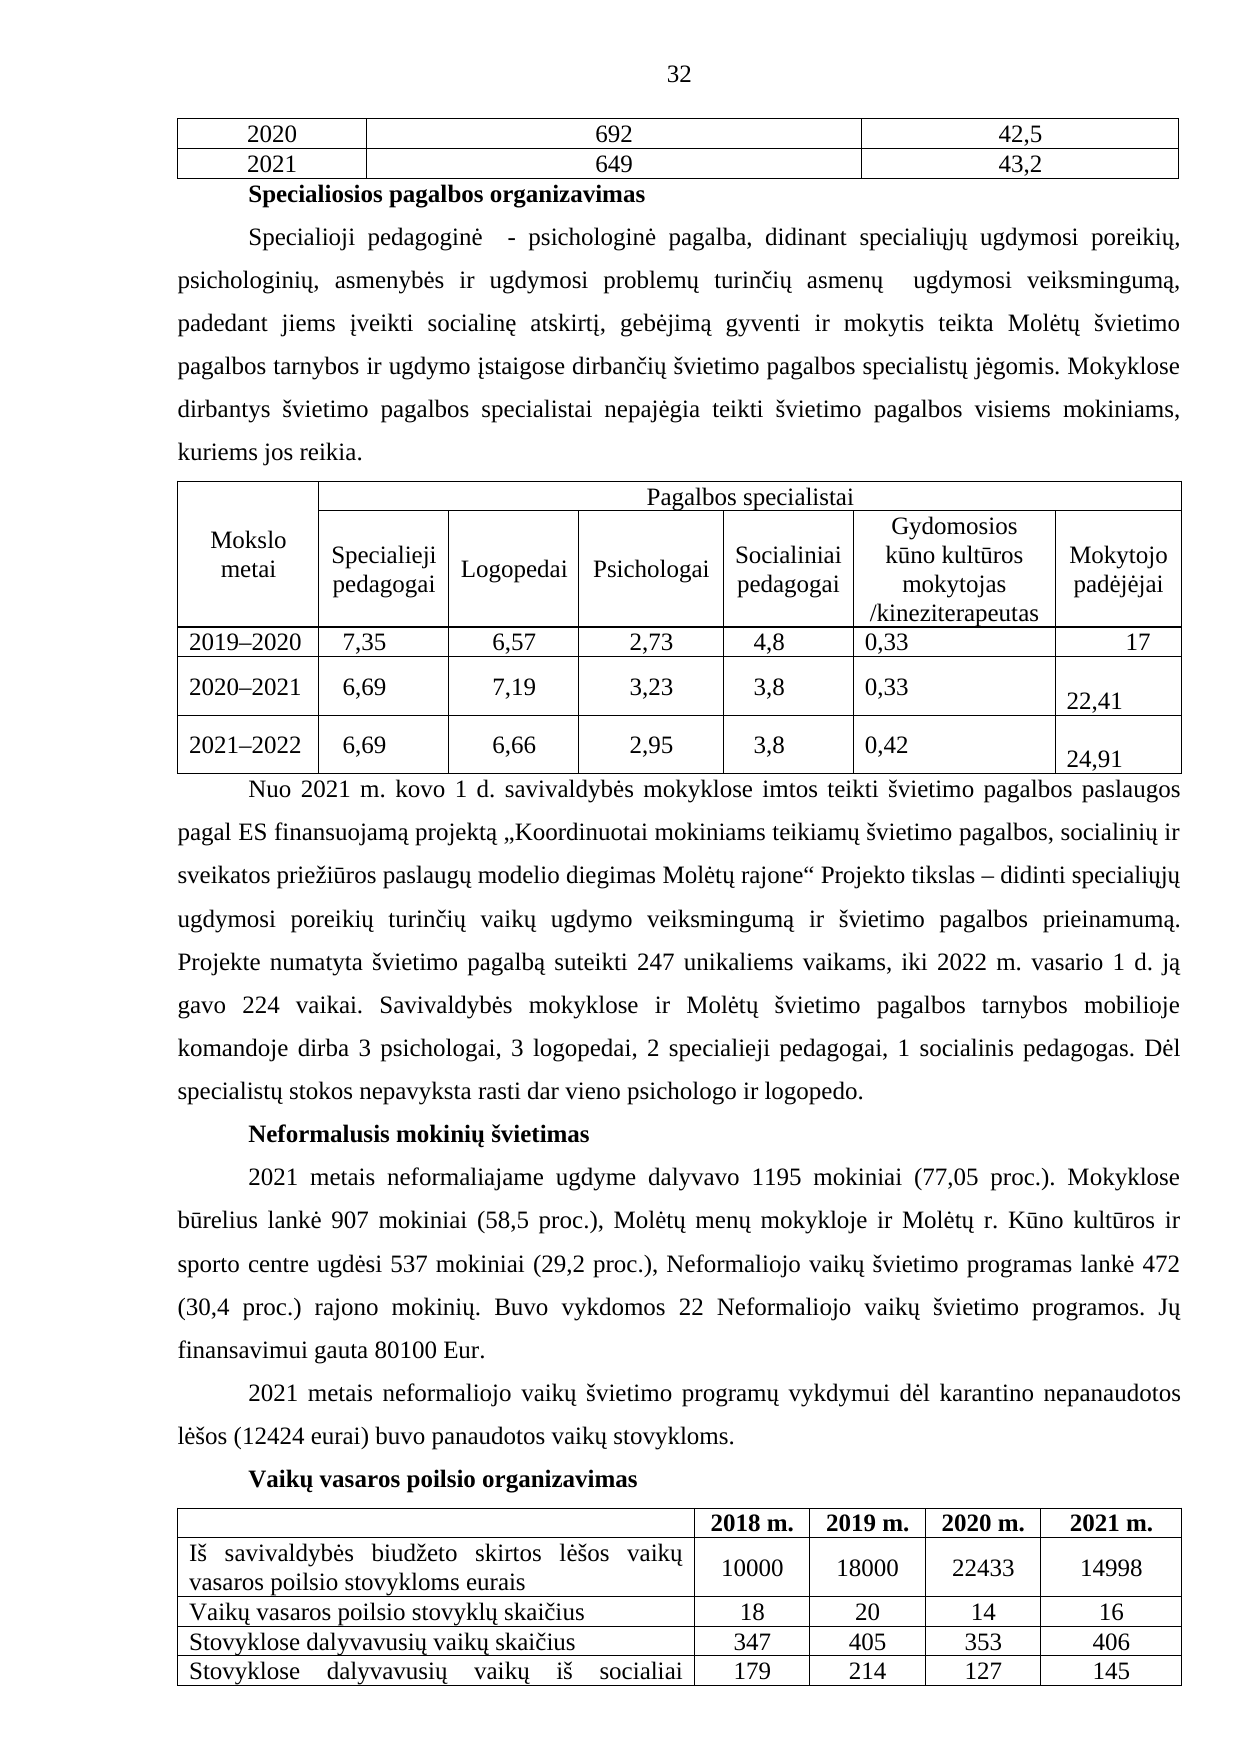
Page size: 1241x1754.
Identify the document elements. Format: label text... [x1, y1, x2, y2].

table_cell 3,8 [724, 657, 853, 715]
text 2021 metais neformaliajame ugdyme dalyvavo 1195 mokiniai (77,05 proc.). Mokyklose būrelius lankė 907 mokiniai (58,5 proc.), Molėtų menų mokykloje ir Molėtų r. Kūno kultūros ir sporto centre ugdėsi 537 mokiniai (29,2 proc.), Neformaliojo vaikų švietimo programas lankė 472 (30,4 proc.) rajono mokinių. Buvo vykdomos 22 Neformaliojo vaikų švietimo programos. Jų finansavimui gauta 80100 Eur. [177, 1162, 1181, 1364]
table_cell 2020–2021 [178, 657, 318, 715]
table_cell 10000 [695, 1538, 809, 1596]
text 2021 metais neformaliojo vaikų švietimo programų vykdymui dėl karantino nepanaudotos lėšos (12424 eurai) buvo panaudotos vaikų stovykloms. [177, 1378, 1181, 1450]
text Vaikų vasaros poilsio organizavimas [177, 1464, 1181, 1493]
table_cell Vaikų vasaros poilsio stovyklų skaičius [178, 1597, 694, 1626]
table_cell 145 [1041, 1656, 1181, 1685]
table_cell Iš savivaldybės biudžeto skirtos lėšos vaikų vasaros poilsio stovykloms eurais [178, 1538, 694, 1596]
text Nuo 2021 m. kovo 1 d. savivaldybės mokyklose imtos teikti švietimo pagalbos paslaugos pagal ES finansuojamą projektą „Koordinuotai mokiniams teikiamų švietimo pagalbos, socialinių ir sveikatos priežiūros paslaugų modelio diegimas Molėtų rajone“ Projekto tikslas – didinti specialiųjų ugdymosi poreikių turinčių vaikų ugdymo veiksmingumą ir švietimo pagalbos prieinamumą. Projekte numatyta švietimo pagalbą suteikti 247 unikaliems vaikams, iki 2022 m. vasario 1 d. ją gavo 224 vaikai. Savivaldybės mokyklose ir Molėtų švietimo pagalbos tarnybos mobilioje komandoje dirba 3 psichologai, 3 logopedai, 2 specialieji pedagogai, 1 socialinis pedagogas. Dėl specialistų stokos nepavyksta rasti dar vieno psichologo ir logopedo. [177, 774, 1181, 1105]
table_cell 43,2 [862, 149, 1178, 178]
table_cell 0,42 [854, 716, 1055, 773]
table_cell 3,23 [579, 657, 723, 715]
table_cell 347 [695, 1627, 809, 1655]
text Specialiosios pagalbos organizavimas [177, 179, 1181, 207]
table_cell 2,73 [579, 628, 723, 656]
table_cell 16 [1041, 1597, 1181, 1626]
table_header 2021 m. [1041, 1509, 1181, 1537]
table_cell Gydomosios kūno kultūros mokytojas /kineziterapeutas [854, 511, 1055, 626]
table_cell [178, 1656, 694, 1685]
table_cell 2020 [178, 119, 366, 148]
table_header Pagalbos specialistai [319, 482, 1181, 510]
table_cell Specialieji pedagogai [319, 511, 448, 626]
table_cell 4,8 [724, 628, 853, 656]
table_cell 406 [1041, 1627, 1181, 1655]
table_cell 7,19 [449, 657, 578, 715]
table_cell 2021 [178, 149, 366, 178]
table_cell 18000 [810, 1538, 925, 1596]
text Specialioji pedagoginė - psichologinė pagalba, didinant specialiųjų ugdymosi poreikių, psichologinių, asmenybės ir ugdymosi problemų turinčių asmenų ugdymosi veiksmingumą, padedant jiems įveikti socialinę atskirtį, gebėjimą gyventi ir mokytis teikta Molėtų švietimo pagalbos tarnybos ir ugdymo įstaigose dirbančių švietimo pagalbos specialistų jėgomis. Mokyklose dirbantys švietimo pagalbos specialistai nepajėgia teikti švietimo pagalbos visiems mokiniams, kuriems jos reikia. [177, 222, 1181, 466]
table_cell 18 [695, 1597, 809, 1626]
table_cell 24,91 [1056, 716, 1181, 773]
table_cell 127 [926, 1656, 1040, 1685]
table_cell Mokytojo padėjėjai [1056, 511, 1181, 626]
table_cell 405 [810, 1627, 925, 1655]
table_cell 2019–2020 [178, 628, 318, 656]
table_cell 6,66 [449, 716, 578, 773]
table_cell 42,5 [862, 119, 1178, 148]
table_cell 3,8 [724, 716, 853, 773]
table_cell 6,69 [319, 657, 448, 715]
table_cell 649 [367, 149, 861, 178]
table_cell 0,33 [854, 657, 1055, 715]
table_cell 179 [695, 1656, 809, 1685]
table_cell 14 [926, 1597, 1040, 1626]
table_cell 22,41 [1056, 657, 1181, 715]
table_cell 6,69 [319, 716, 448, 773]
table_cell 0,33 [854, 628, 1055, 656]
text Neformalusis mokinių švietimas [177, 1119, 1181, 1148]
table_cell Stovyklose dalyvavusių vaikų skaičius [178, 1627, 694, 1655]
table_cell 214 [810, 1656, 925, 1685]
table_header Mokslo metai [178, 482, 318, 626]
table_cell Psichologai [579, 511, 723, 626]
table_header 2020 m. [926, 1509, 1040, 1537]
table_cell 6,57 [449, 628, 578, 656]
table_cell 14998 [1041, 1538, 1181, 1596]
table_cell 17 [1056, 628, 1181, 656]
table_cell 2,95 [579, 716, 723, 773]
table_cell 20 [810, 1597, 925, 1626]
table_cell 7,35 [319, 628, 448, 656]
table_cell Socialiniai pedagogai [724, 511, 853, 626]
table_cell 22433 [926, 1538, 1040, 1596]
table_cell Logopedai [449, 511, 578, 626]
table_cell 692 [367, 119, 861, 148]
table_header 2018 m. [695, 1509, 809, 1537]
table_cell 2021–2022 [178, 716, 318, 773]
table_header 2019 m. [810, 1509, 925, 1537]
table_header [178, 1509, 694, 1537]
table_cell 353 [926, 1627, 1040, 1655]
